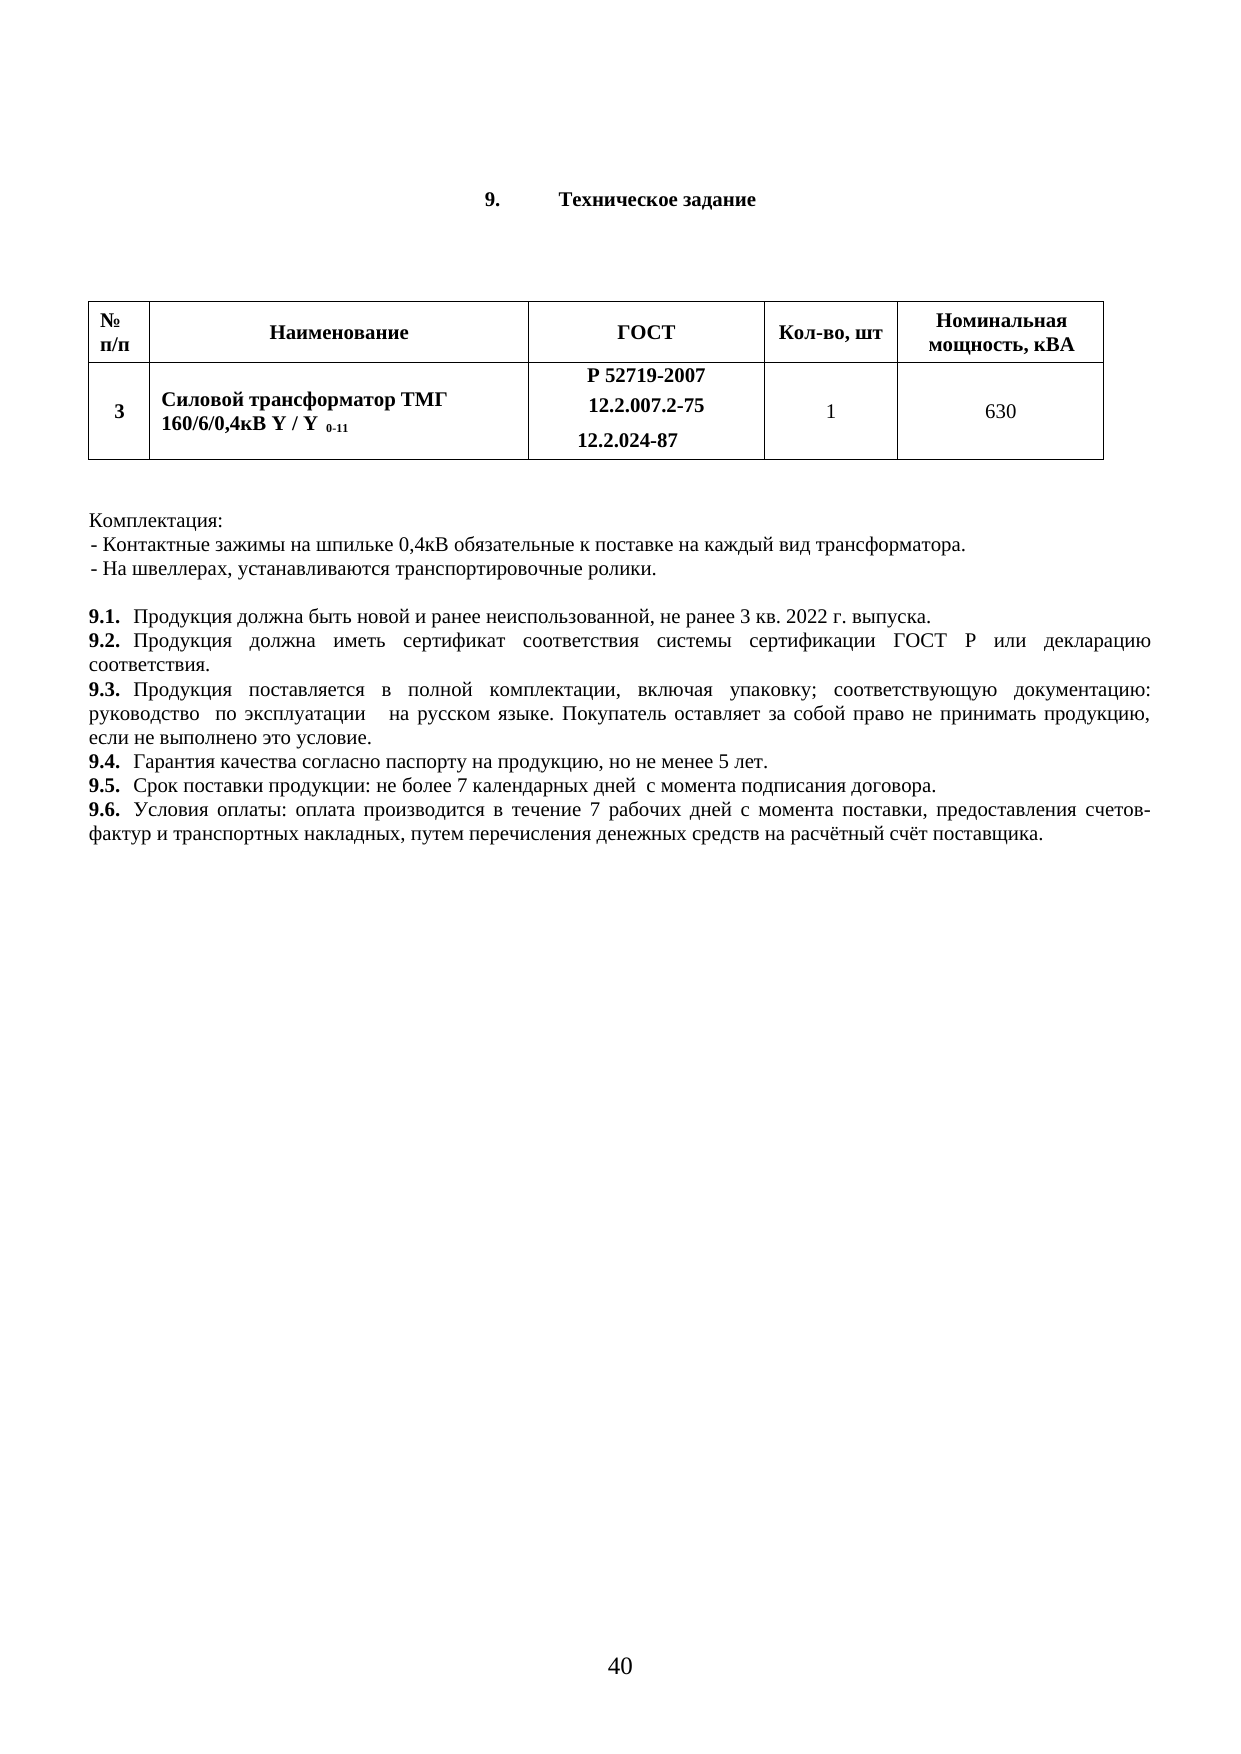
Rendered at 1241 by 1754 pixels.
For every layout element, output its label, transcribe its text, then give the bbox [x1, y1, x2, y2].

table_cell 630 [898, 363, 1103, 459]
table_cell Р 52719-2007 12.2.007.2-75 12.2.024-87 [529, 363, 764, 459]
list Продукция должна быть новой и ранее неиспользованной, не ранее 3 кв. 2022 г. выпуска. [89, 604, 1152, 628]
list - На швеллерах, устанавливаются транспортировочные ролики. [90, 556, 1152, 580]
table_header Кол-во, шт [765, 302, 897, 362]
list Продукция поставляется в полной комплектации, включая упаковку; соответствующую документацию: руководство по эксплуатации на русском языке. Покупатель оставляет за собой право не принимать продукцию, если не выполнено это условие. [89, 676, 1152, 749]
table_header Наименование [150, 302, 528, 362]
table_cell Силовой трансформатор ТМГ 160/6/0,4кВ Y / Υ 0-11 [150, 363, 528, 459]
list Срок поставки продукции: не более 7 календарных дней с момента подписания договора. [89, 773, 1152, 797]
list Комплектация: [89, 508, 1152, 532]
list - Контактные зажимы на шпильке 0,4кВ обязательные к поставке на каждый вид трансформатора. [90, 532, 1152, 556]
table_header Номинальная мощность, кВА [898, 302, 1103, 362]
table_cell 3 [89, 363, 149, 459]
list Гарантия качества согласно паспорту на продукцию, но не менее 5 лет. [89, 749, 1152, 773]
table_header № п/п [89, 302, 149, 362]
list Условия оплаты: оплата производится в течение 7 рабочих дней с момента поставки, предоставления счетов-фактур и транспортных накладных, путем перечисления денежных средств на расчётный счёт поставщика. [89, 797, 1152, 845]
table_cell 1 [765, 363, 897, 459]
table_header ГОСТ [529, 302, 764, 362]
list Техническое задание [89, 187, 1152, 211]
list Продукция должна иметь сертификат соответствия системы сертификации ГОСТ Р или декларацию соответствия. [89, 628, 1152, 676]
